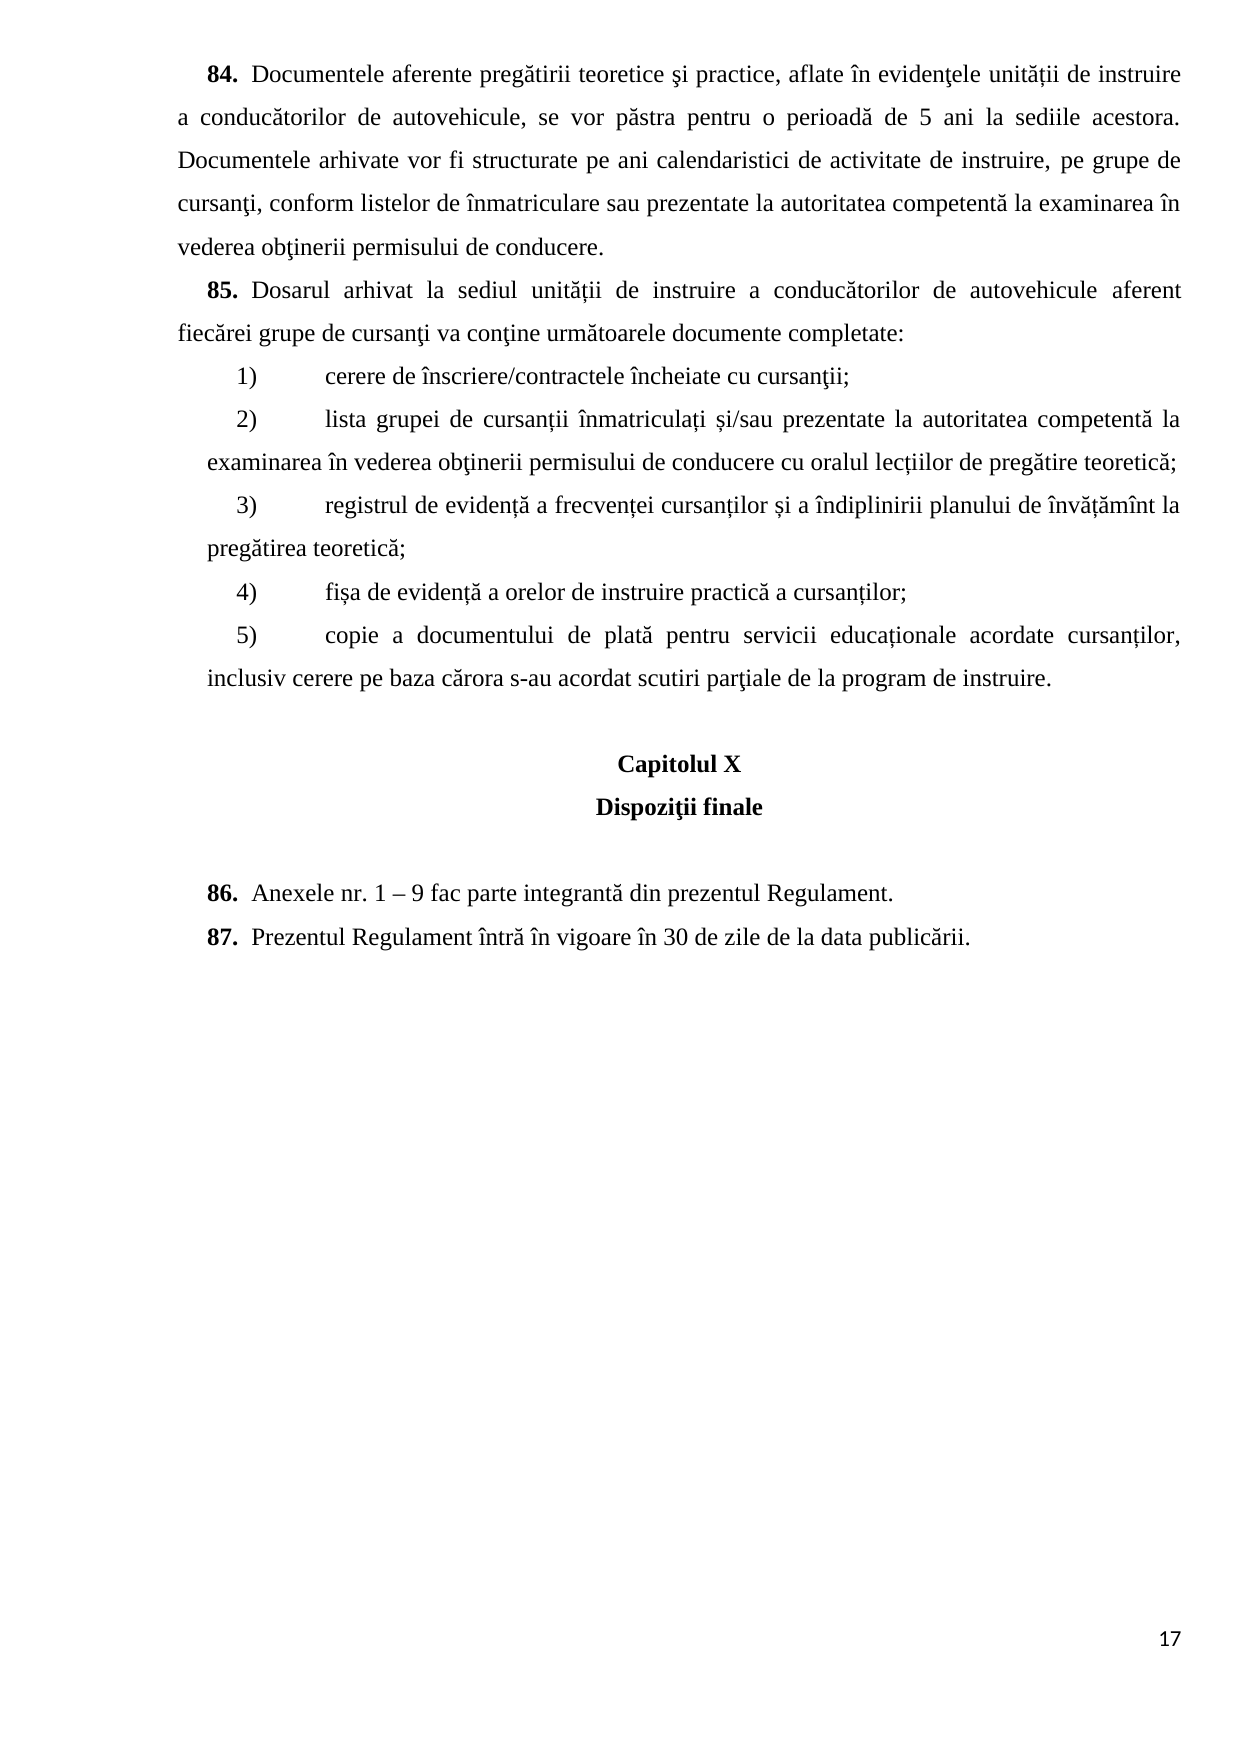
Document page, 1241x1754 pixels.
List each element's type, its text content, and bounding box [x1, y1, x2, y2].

text Capitolul X [177, 749, 1181, 778]
list Documentele aferente pregătirii teoretice şi practice, aflate în evidenţele unității de instruire a conducătorilor de autovehicule, se vor păstra pentru o perioadă de 5 ani la sediile acestora. Documentele arhivate vor fi structurate pe ani calendaristici de activitate de instruire, pe grupe de cursanţi, conform listelor de înmatriculare sau prezentate la autoritatea competentă la examinarea în vederea obţinerii permisului de conducere. [177, 59, 1181, 260]
text Dispoziţii finale [177, 792, 1181, 821]
list cerere de înscriere/contractele încheiate cu cursanţii; [207, 361, 1181, 390]
list Anexele nr. 1 – 9 fac parte integrantă din prezentul Regulament. [177, 878, 1181, 907]
list lista grupei de cursanții înmatriculați și/sau prezentate la autoritatea competentă la examinarea în vederea obţinerii permisului de conducere cu oralul lecțiilor de pregătire teoretică; [207, 404, 1181, 476]
list Prezentul Regulament întră în vigoare în 30 de zile de la data publicării. [177, 922, 1181, 950]
list fișa de evidență a orelor de instruire practică a cursanților; [207, 577, 1181, 605]
list copie a documentului de plată pentru servicii educaționale acordate cursanților, inclusiv cerere pe baza cărora s-au acordat scutiri parţiale de la program de instruire. [207, 620, 1181, 692]
list registrul de evidență a frecvenței cursanților și a îndiplinirii planului de învățămînt la pregătirea teoretică; [207, 490, 1181, 562]
list Dosarul arhivat la sediul unității de instruire a conducătorilor de autovehicule aferent fiecărei grupe de cursanţi va conţine următoarele documente completate: [177, 275, 1181, 347]
